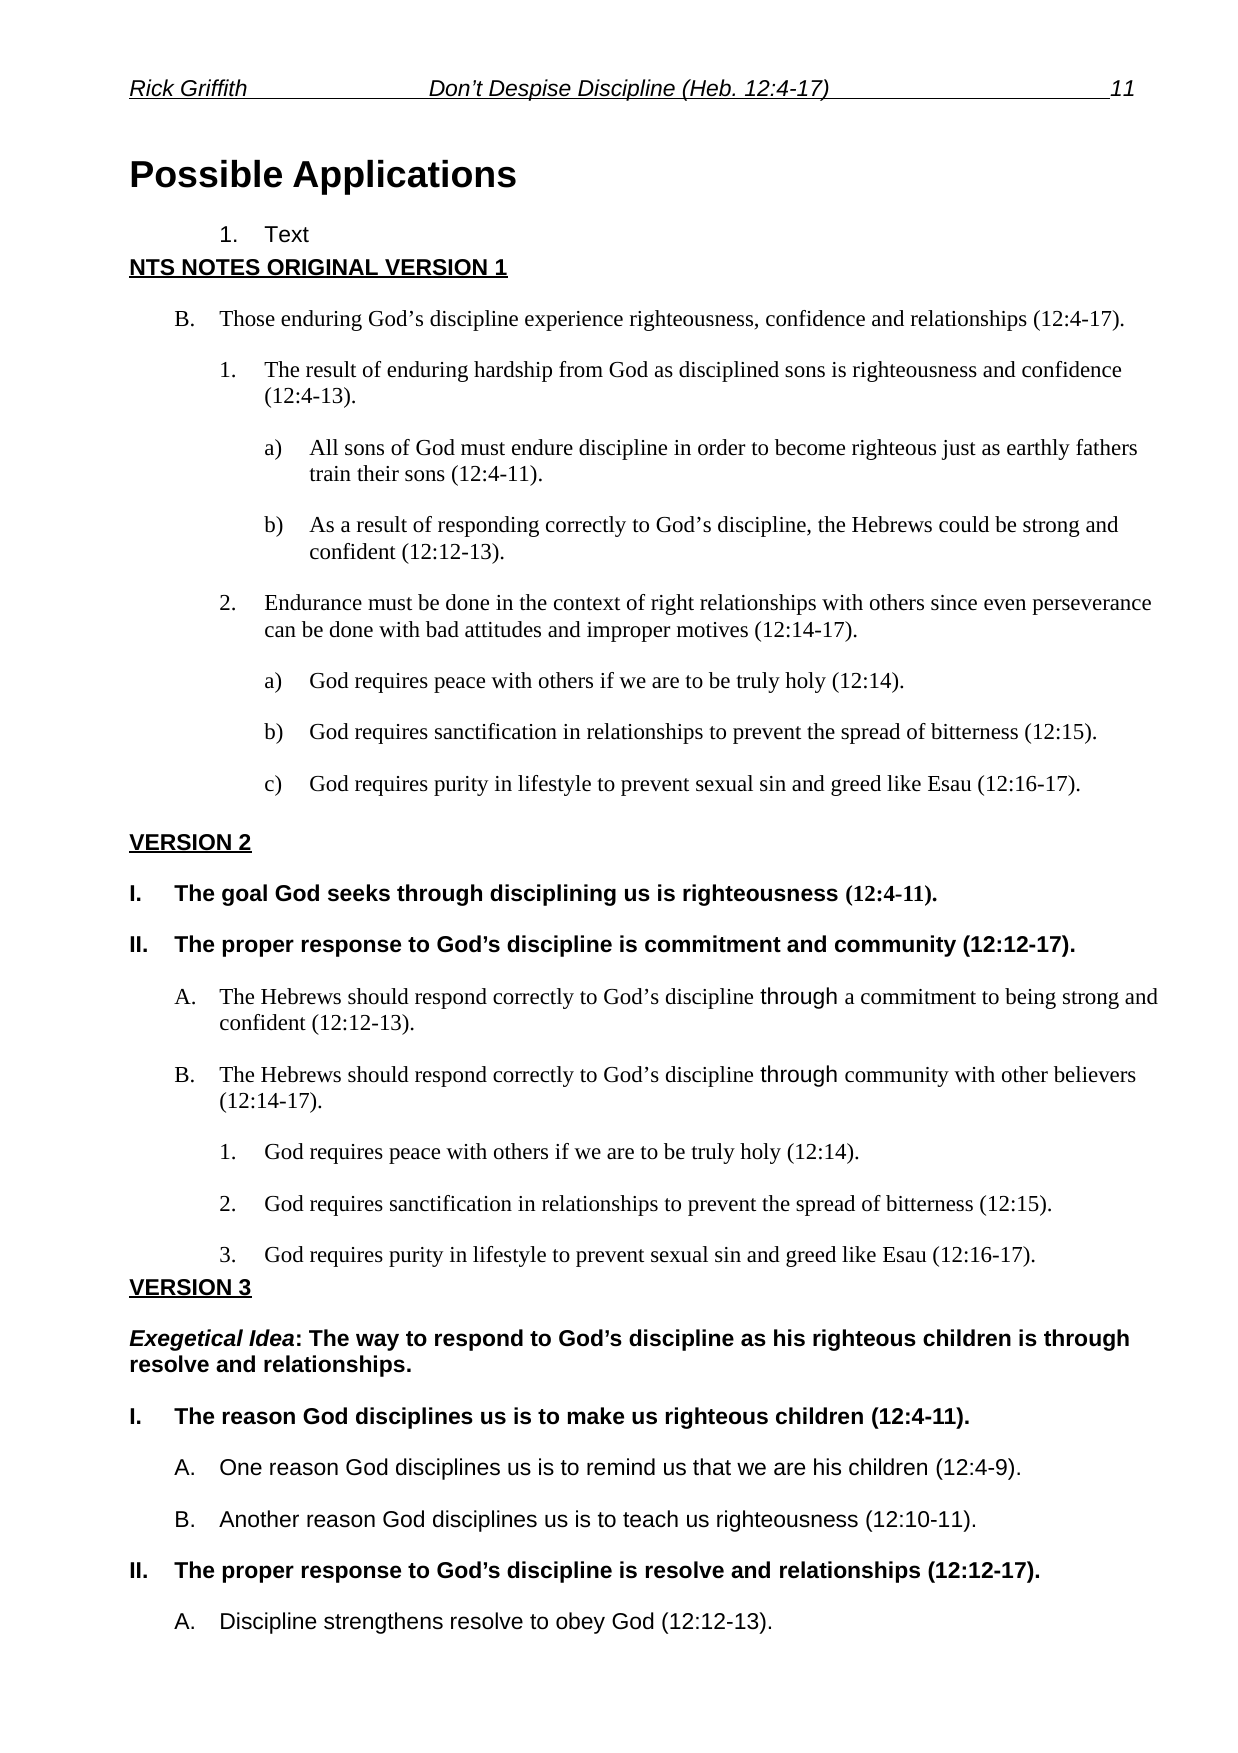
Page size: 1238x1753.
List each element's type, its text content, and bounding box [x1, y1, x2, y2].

subtitle As a result of responding correctly to God’s discipline, the Hebrews could be strong and confident (12:12-13). [264, 512, 1172, 564]
subtitle All sons of God must endure discipline in order to become righteous just as earthly fathers train their sons (12:4-11). [264, 434, 1172, 487]
subtitle God requires sanctification in relationships to prevent the spread of bitterness (12:15). [219, 1190, 1172, 1216]
text VERSION 2 [129, 829, 1172, 855]
text VERSION 3 [129, 1274, 1172, 1300]
subtitle The result of enduring hardship from God as disciplined sons is righteousness and confidence (12:4-13). [219, 356, 1172, 409]
subtitle II. The proper response to God’s discipline is commitment and community (12:12-17). [129, 931, 1173, 958]
subtitle Possible Applications [129, 153, 1172, 196]
subtitle God requires purity in lifestyle to prevent sexual sin and greed like Esau (12:16-17). [219, 1241, 1172, 1267]
subtitle God requires sanctification in relationships to prevent the spread of bitterness (12:15). [264, 718, 1172, 745]
subtitle God requires peace with others if we are to be truly holy (12:14). [219, 1138, 1172, 1165]
subtitle Text [219, 221, 1172, 247]
subtitle The Hebrews should respond correctly to God’s discipline through community with other believers (12:14-17). [174, 1061, 1172, 1113]
subtitle II. The proper response to God’s discipline is resolve and relationships (12:12-17). [129, 1557, 1173, 1583]
subtitle I. The reason God disciplines us is to make us righteous children (12:4-11). [129, 1403, 1173, 1429]
subtitle Endurance must be done in the context of right relationships with others since even perseverance can be done with bad attitudes and improper motives (12:14-17). [219, 589, 1172, 642]
subtitle I. The goal God seeks through disciplining us is righteousness (12:4-11). [129, 880, 1173, 906]
subtitle The Hebrews should respond correctly to God’s discipline through a commitment to being strong and confident (12:12-13). [174, 983, 1172, 1036]
subtitle God requires peace with others if we are to be truly holy (12:14). [264, 667, 1172, 693]
subtitle God requires purity in lifestyle to prevent sexual sin and greed like Esau (12:16-17). [264, 770, 1172, 796]
subtitle Discipline strengthens resolve to obey God (12:12-13). [174, 1608, 1172, 1634]
subtitle One reason God disciplines us is to remind us that we are his children (12:4-9). [174, 1454, 1172, 1481]
text NTS NOTES ORIGINAL VERSION 1 [129, 253, 1172, 280]
subtitle Exegetical Idea: The way to respond to God’s discipline as his righteous children is through resolve and relationships. [129, 1325, 1173, 1378]
subtitle Another reason God disciplines us is to teach us righteousness (12:10-11). [174, 1506, 1172, 1532]
subtitle Those enduring God’s discipline experience righteousness, confidence and relationships (12:4-17). [174, 305, 1172, 331]
